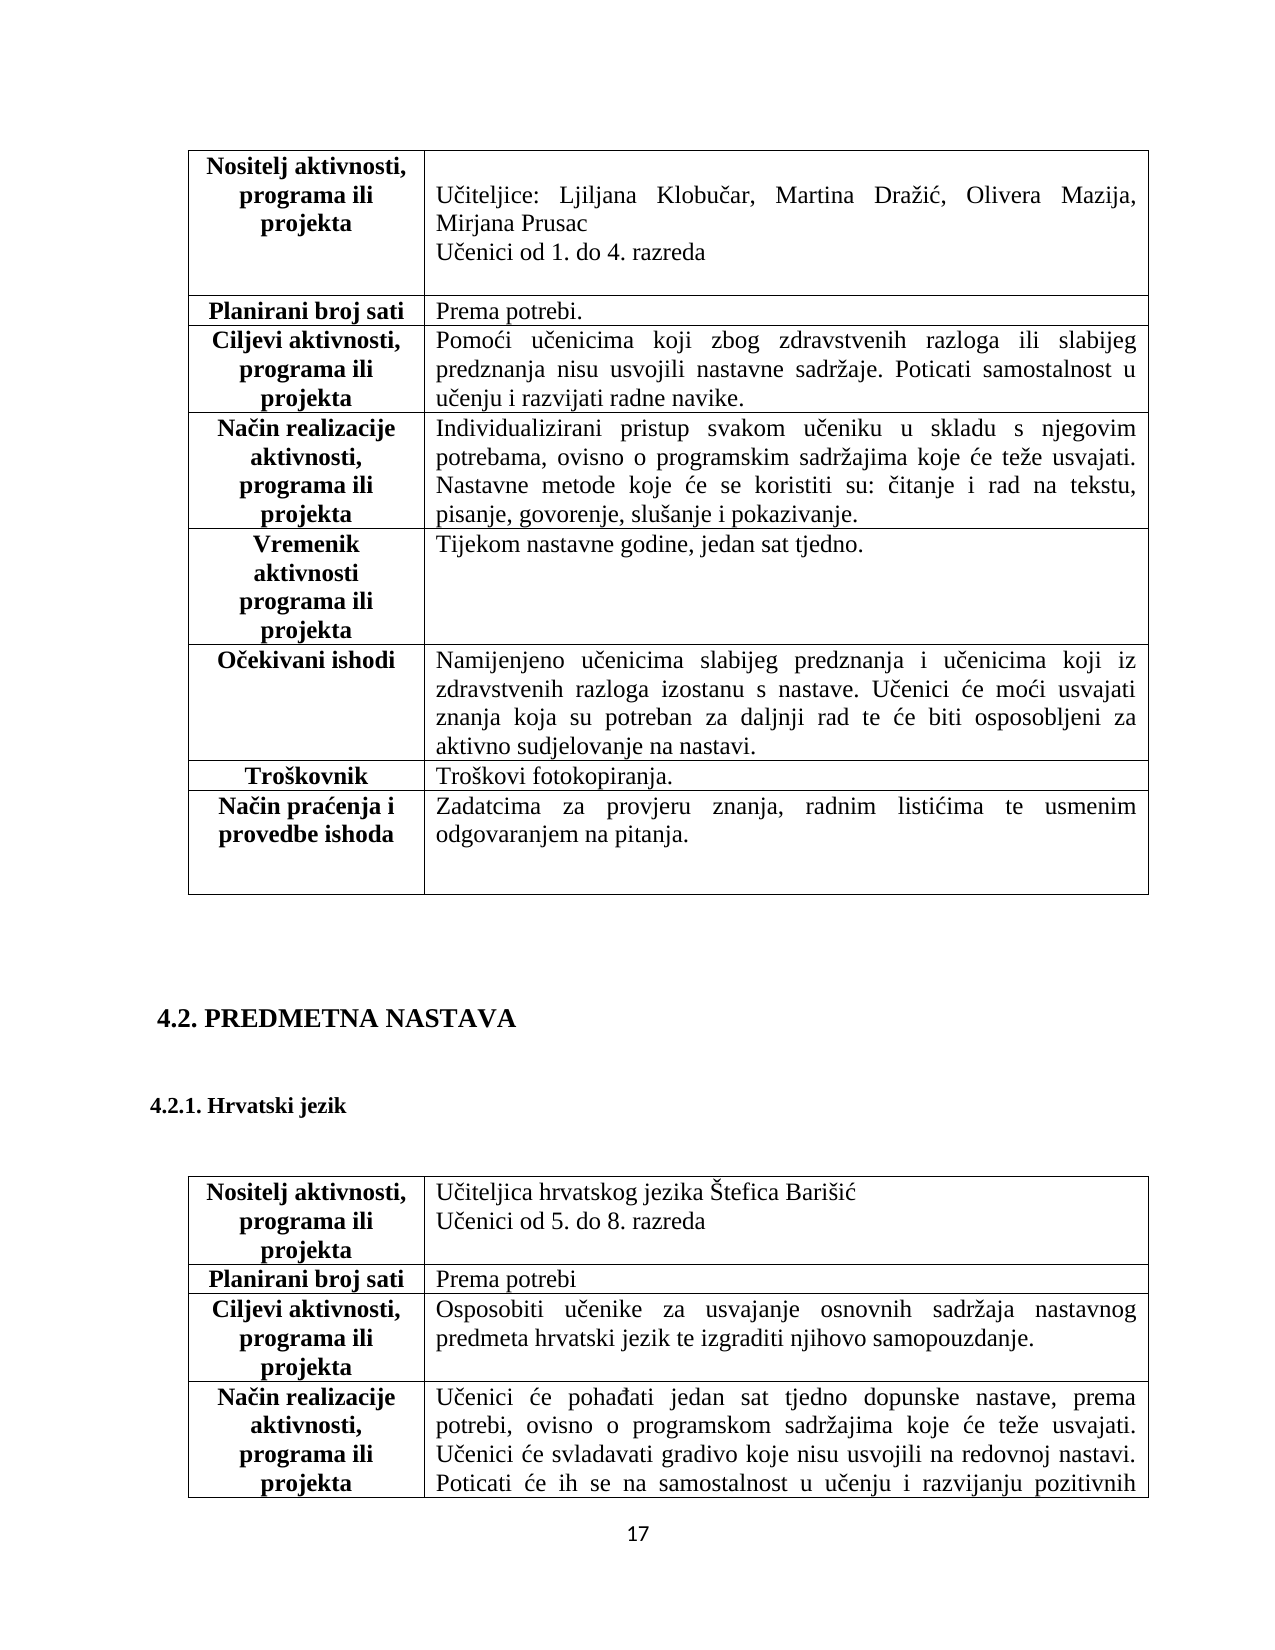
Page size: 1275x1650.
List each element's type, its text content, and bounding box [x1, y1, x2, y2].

table_cell Vremenik aktivnosti programa ili projekta [189, 529, 424, 644]
subtitle 4.2. PREDMETNA NASTAVA [150, 1002, 1125, 1034]
table_header Učiteljice: Ljiljana Klobučar, Martina Dražić, Olivera Mazija, Mirjana Prusac Učenici od 1. do 4. razreda [425, 151, 1148, 295]
subtitle 4.2.1. Hrvatski jezik [150, 1092, 1125, 1118]
table_cell Prema potrebi [425, 1265, 1148, 1293]
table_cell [189, 1382, 424, 1497]
table_cell Ciljevi aktivnosti, programa ili projekta [189, 1294, 424, 1381]
table_cell Način praćenja i provedbe ishoda [189, 791, 424, 894]
table_header Nositelj aktivnosti, programa ili projekta [189, 1177, 424, 1263]
table_cell Osposobiti učenike za usvajanje osnovnih sadržaja nastavnog predmeta hrvatski jezik te izgraditi njihovo samopouzdanje. [425, 1294, 1148, 1381]
table_cell Prema potrebi. [425, 296, 1148, 324]
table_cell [425, 1382, 1148, 1497]
table_cell Planirani broj sati [189, 296, 424, 324]
table_cell Zadatcima za provjeru znanja, radnim listićima te usmenim odgovaranjem na pitanja. [425, 791, 1148, 894]
table_cell Individualizirani pristup svakom učeniku u skladu s njegovim potrebama, ovisno o programskim sadržajima koje će teže usvajati. Nastavne metode koje će se koristiti su: čitanje i rad na tekstu, pisanje, govorenje, slušanje i pokazivanje. [425, 413, 1148, 528]
table_cell Način realizacije aktivnosti, programa ili projekta [189, 413, 424, 528]
table_cell Tijekom nastavne godine, jedan sat tjedno. [425, 529, 1148, 644]
table_cell Namijenjeno učenicima slabijeg predznanja i učenicima koji iz zdravstvenih razloga izostanu s nastave. Učenici će moći usvajati znanja koja su potreban za daljnji rad te će biti osposobljeni za aktivno sudjelovanje na nastavi. [425, 645, 1148, 760]
table_cell Očekivani ishodi [189, 645, 424, 760]
table_cell Troškovnik [189, 761, 424, 790]
table_cell Planirani broj sati [189, 1265, 424, 1293]
table_cell Pomoći učenicima koji zbog zdravstvenih razloga ili slabijeg predznanja nisu usvojili nastavne sadržaje. Poticati samostalnost u učenju i razvijati radne navike. [425, 326, 1148, 412]
table_header Učiteljica hrvatskog jezika Štefica Barišić Učenici od 5. do 8. razreda [425, 1177, 1148, 1263]
table_cell Ciljevi aktivnosti, programa ili projekta [189, 326, 424, 412]
table_cell Troškovi fotokopiranja. [425, 761, 1148, 790]
table_header Nositelj aktivnosti, programa ili projekta [189, 151, 424, 295]
